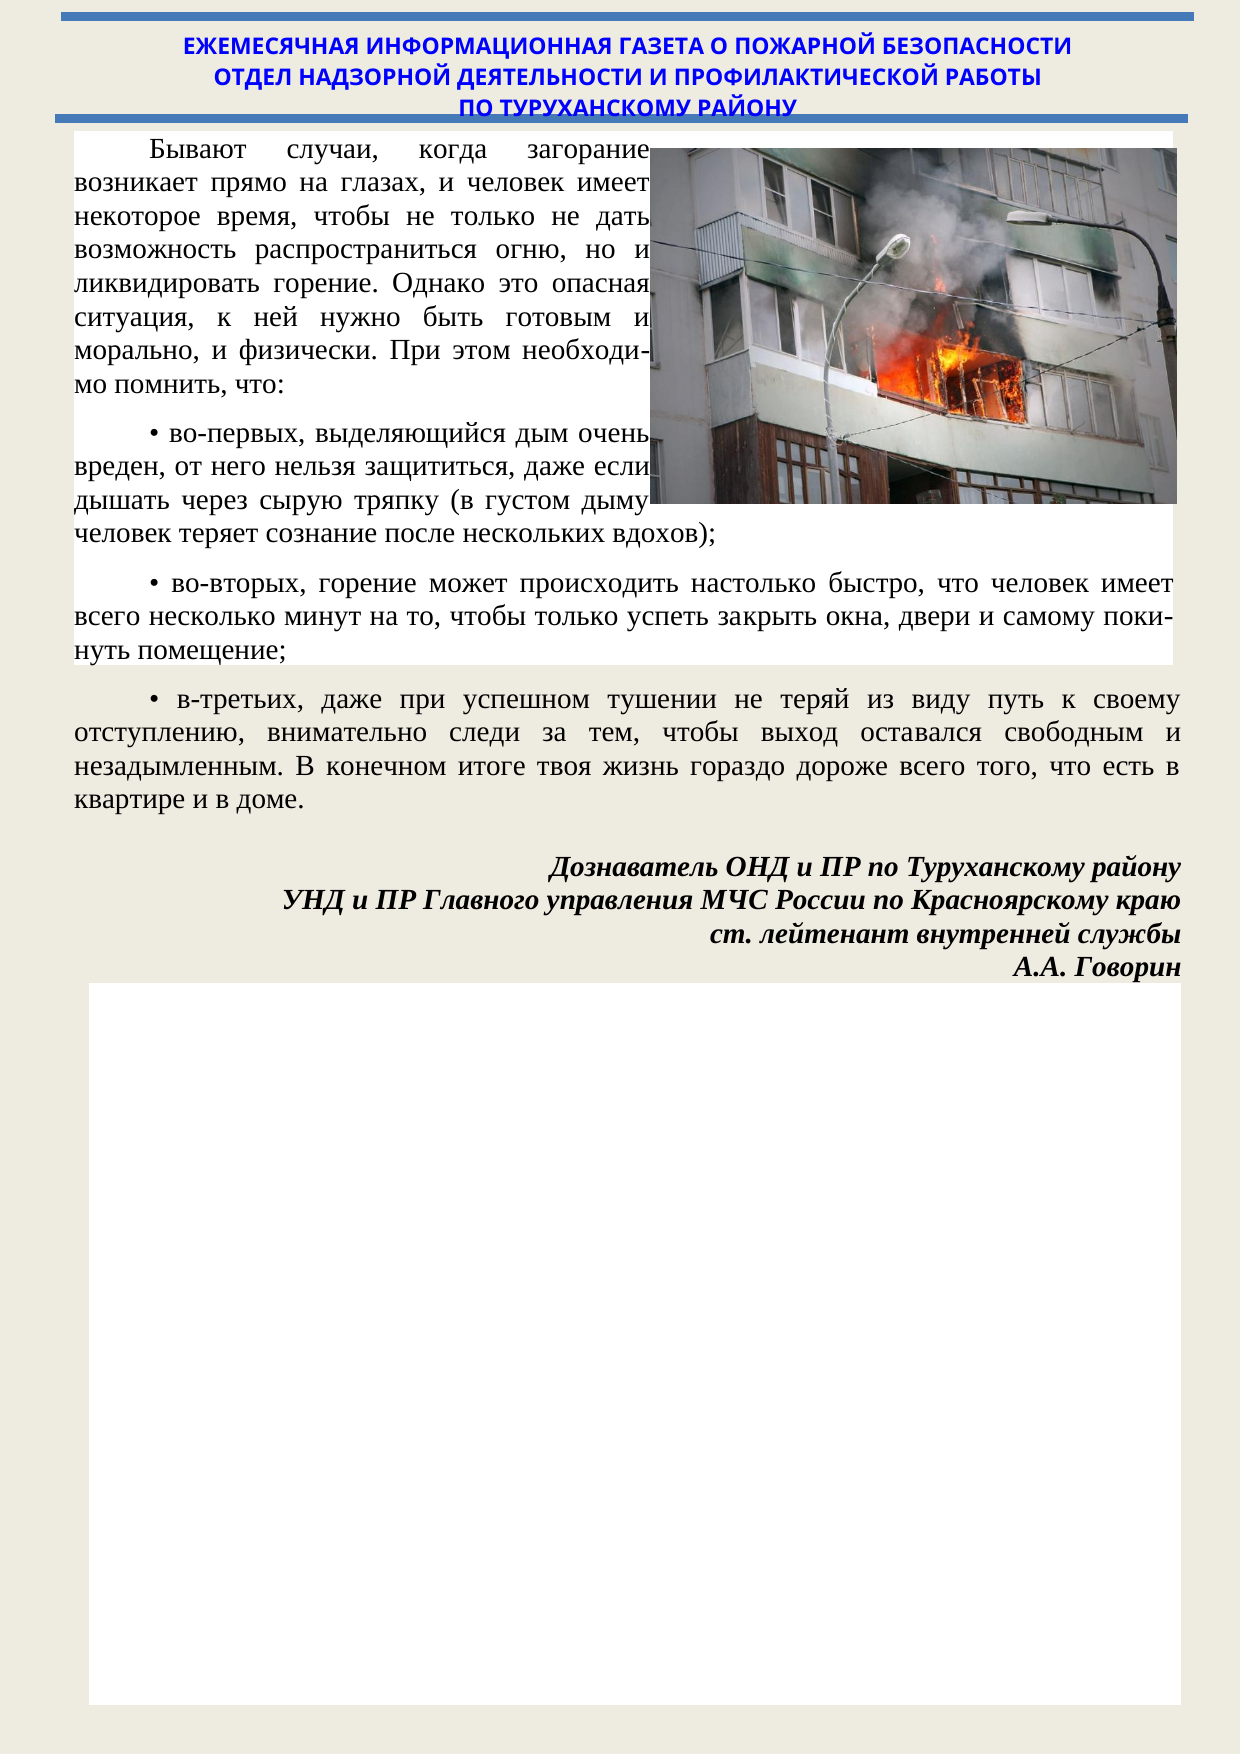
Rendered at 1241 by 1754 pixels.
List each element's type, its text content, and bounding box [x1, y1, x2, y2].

text • во-первых, выделяющийся дым очень вреден, от него нельзя защититься, даже если дышать через сырую тряпку (в густом дыму человек теряет сознание после нескольких вдохов); [74, 415, 1173, 549]
text • в-третьих, даже при успешном тушении не теряй из виду путь к своему отступлению, внимательно следи за тем, чтобы выход оставался свободным и незадымленным. В конечном итоге твоя жизнь гораздо дороже всего того, что есть в квартире и в доме. [74, 681, 1181, 815]
text Дознаватель ОНД и ПР по Туруханскому району [27, 849, 1181, 882]
text А.А. Говорин [74, 949, 1181, 983]
text • во-вторых, горение может происходить настолько быстро, что человек имеет всего несколько минут на то, чтобы только успеть закрыть окна, двери и самому покинуть помещение; [74, 565, 1173, 665]
text УНД и ПР Главного управления МЧС России по Красноярскому краю [74, 882, 1181, 916]
picture [650, 148, 1177, 504]
text Бывают случаи, когда загорание возникает прямо на глазах, и человек имеет некоторое время, чтобы не только не дать возможность распространиться огню, но и ликвидировать горение. Однако это опасная ситуация, к ней нужно быть готовым и морально, и физически. При этом необходимо помнить, что: [74, 131, 1173, 399]
text ст. лейтенант внутренней службы [27, 916, 1181, 949]
